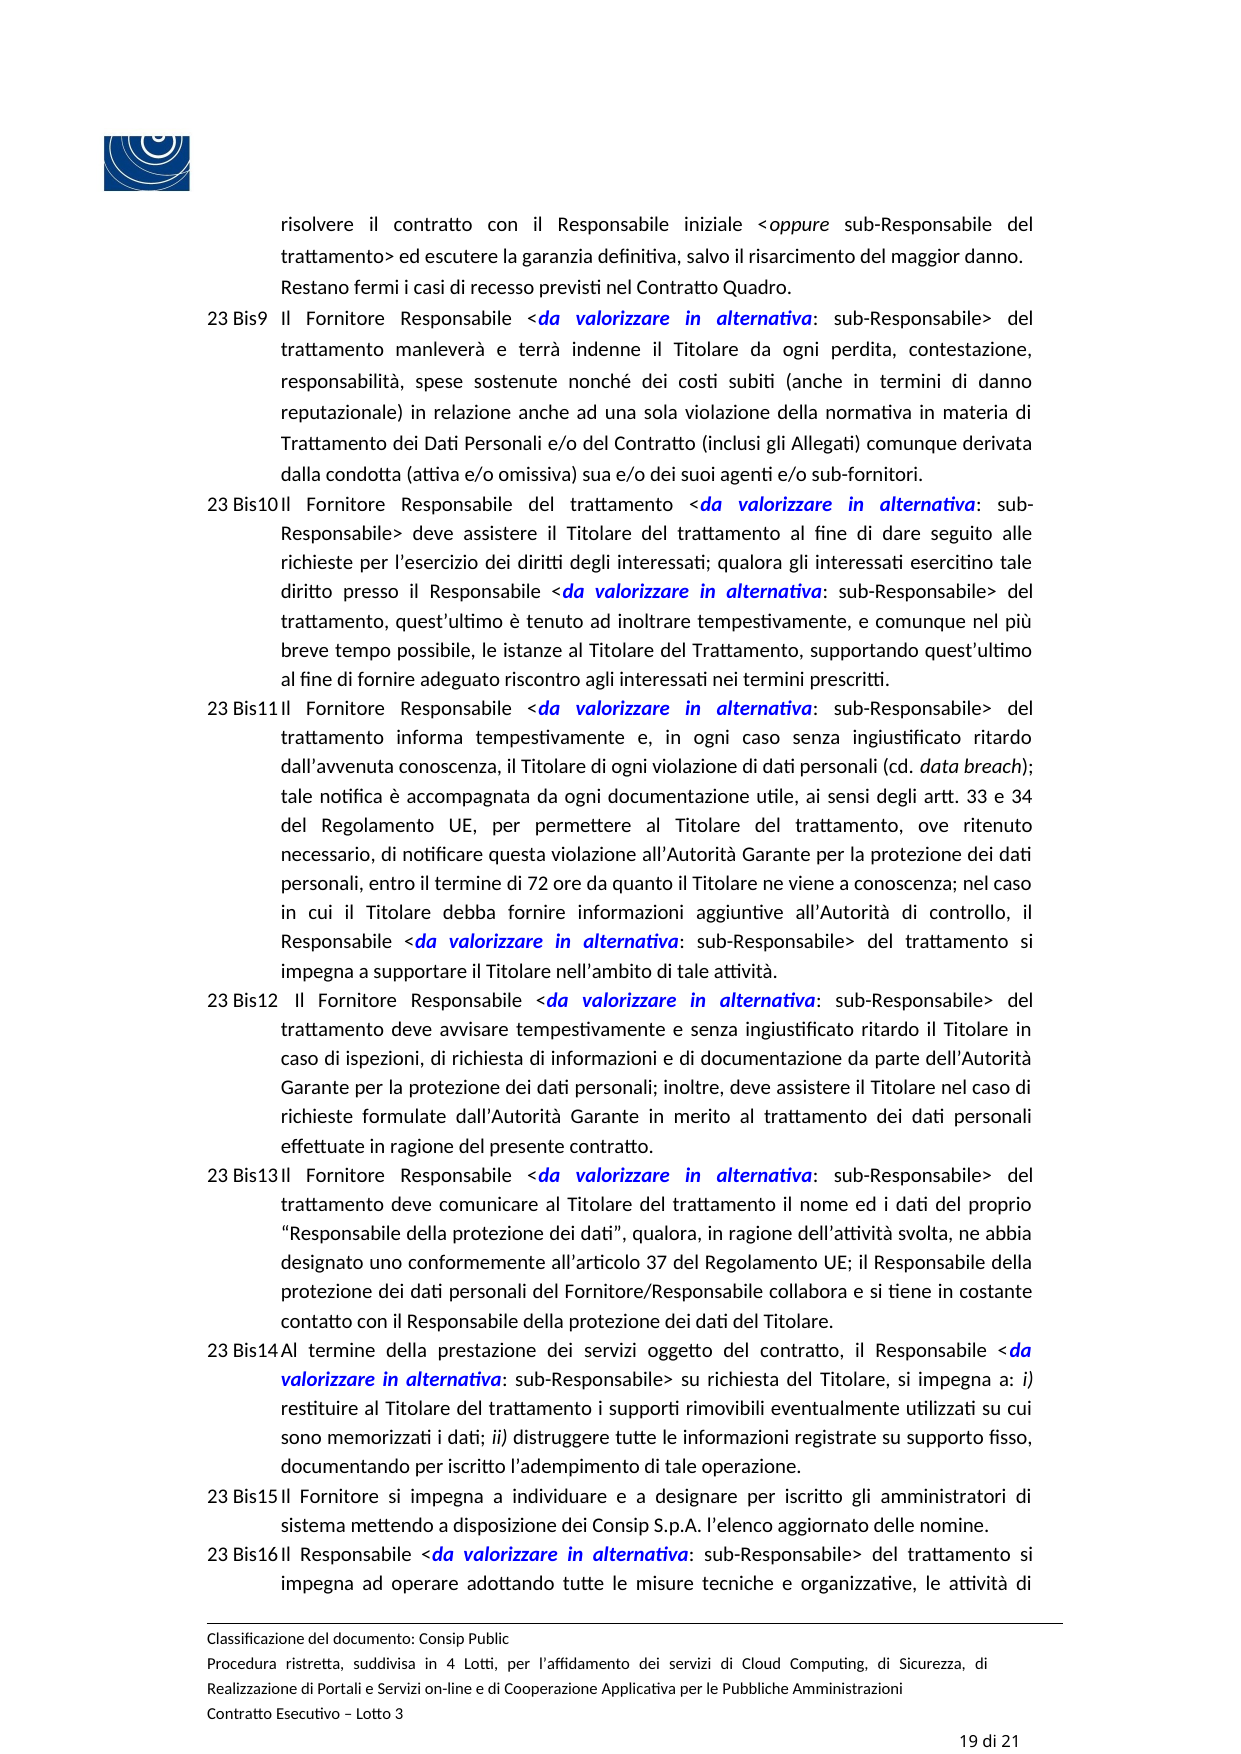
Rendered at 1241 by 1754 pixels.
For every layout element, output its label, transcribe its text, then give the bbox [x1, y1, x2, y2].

text 23 Bis12 Il Fornitore Responsabile <da valorizzare in alternativa: sub-Responsabile> del trattamento deve avvisare tempestivamente e senza ingiustificato ritardo il Titolare in caso di ispezioni, di richiesta di informazioni e di documentazione da parte dell’Autorità Garante per la protezione dei dati personali; inoltre, deve assistere il Titolare nel caso di richieste formulate dall’Autorità Garante in merito al trattamento dei dati personali effettuate in ragione del presente contratto. [207, 984, 1033, 1159]
text Restano fermi i casi di recesso previsti nel Contratto Quadro. [281, 269, 1033, 301]
text 23 Bis13 Il Fornitore Responsabile <da valorizzare in alternativa: sub-Responsabile> del trattamento deve comunicare al Titolare del trattamento il nome ed i dati del proprio “Responsabile della protezione dei dati”, qualora, in ragione dell’attività svolta, ne abbia designato uno conformemente all’articolo 37 del Regolamento UE; il Responsabile della protezione dei dati personali del Fornitore/Responsabile collabora e si tiene in costante contatto con il Responsabile della protezione dei dati del Titolare. [207, 1159, 1033, 1334]
text 23 Bis10 Il Fornitore Responsabile del trattamento <da valorizzare in alternativa: sub-Responsabile> deve assistere il Titolare del trattamento al fine di dare seguito alle richieste per l’esercizio dei diritti degli interessati; qualora gli interessati esercitino tale diritto presso il Responsabile <da valorizzare in alternativa: sub-Responsabile> del trattamento, quest’ultimo è tenuto ad inoltrare tempestivamente, e comunque nel più breve tempo possibile, le istanze al Titolare del Trattamento, supportando quest’ultimo al fine di fornire adeguato riscontro agli interessati nei termini prescritti. [207, 488, 1033, 692]
picture [0, 15, 194, 190]
text 23 Bis15 Il Fornitore si impegna a individuare e a designare per iscritto gli amministratori di sistema mettendo a disposizione dei Consip S.p.A. l’elenco aggiornato delle nomine. [207, 1480, 1033, 1538]
text 23 Bis14 Al termine della prestazione dei servizi oggetto del contratto, il Responsabile <da valorizzare in alternativa: sub-Responsabile> su richiesta del Titolare, si impegna a: i) restituire al Titolare del trattamento i supporti rimovibili eventualmente utilizzati su cui sono memorizzati i dati; ii) distruggere tutte le informazioni registrate su supporto fisso, documentando per iscritto l’adempimento di tale operazione. [207, 1334, 1033, 1480]
text 23 Bis11 Il Fornitore Responsabile <da valorizzare in alternativa: sub-Responsabile> del trattamento informa tempestivamente e, in ogni caso senza ingiustificato ritardo dall’avvenuta conoscenza, il Titolare di ogni violazione di dati personali (cd. data breach); tale notifica è accompagnata da ogni documentazione utile, ai sensi degli artt. 33 e 34 del Regolamento UE, per permettere al Titolare del trattamento, ove ritenuto necessario, di notificare questa violazione all’Autorità Garante per la protezione dei dati personali, entro il termine di 72 ore da quanto il Titolare ne viene a conoscenza; nel caso in cui il Titolare debba fornire informazioni aggiuntive all’Autorità di controllo, il Responsabile <da valorizzare in alternativa: sub-Responsabile> del trattamento si impegna a supportare il Titolare nell’ambito di tale attività. [207, 692, 1033, 984]
text 23 Bis9 Il Fornitore Responsabile <da valorizzare in alternativa: sub-Responsabile> del trattamento manleverà e terrà indenne il Titolare da ogni perdita, contestazione, responsabilità, spese sostenute nonché dei costi subiti (anche in termini di danno reputazionale) in relazione anche ad una sola violazione della normativa in materia di Trattamento dei Dati Personali e/o del Contratto (inclusi gli Allegati) comunque derivata dalla condotta (attiva e/o omissiva) sua e/o dei suoi agenti e/o sub-fornitori. [207, 301, 1033, 488]
